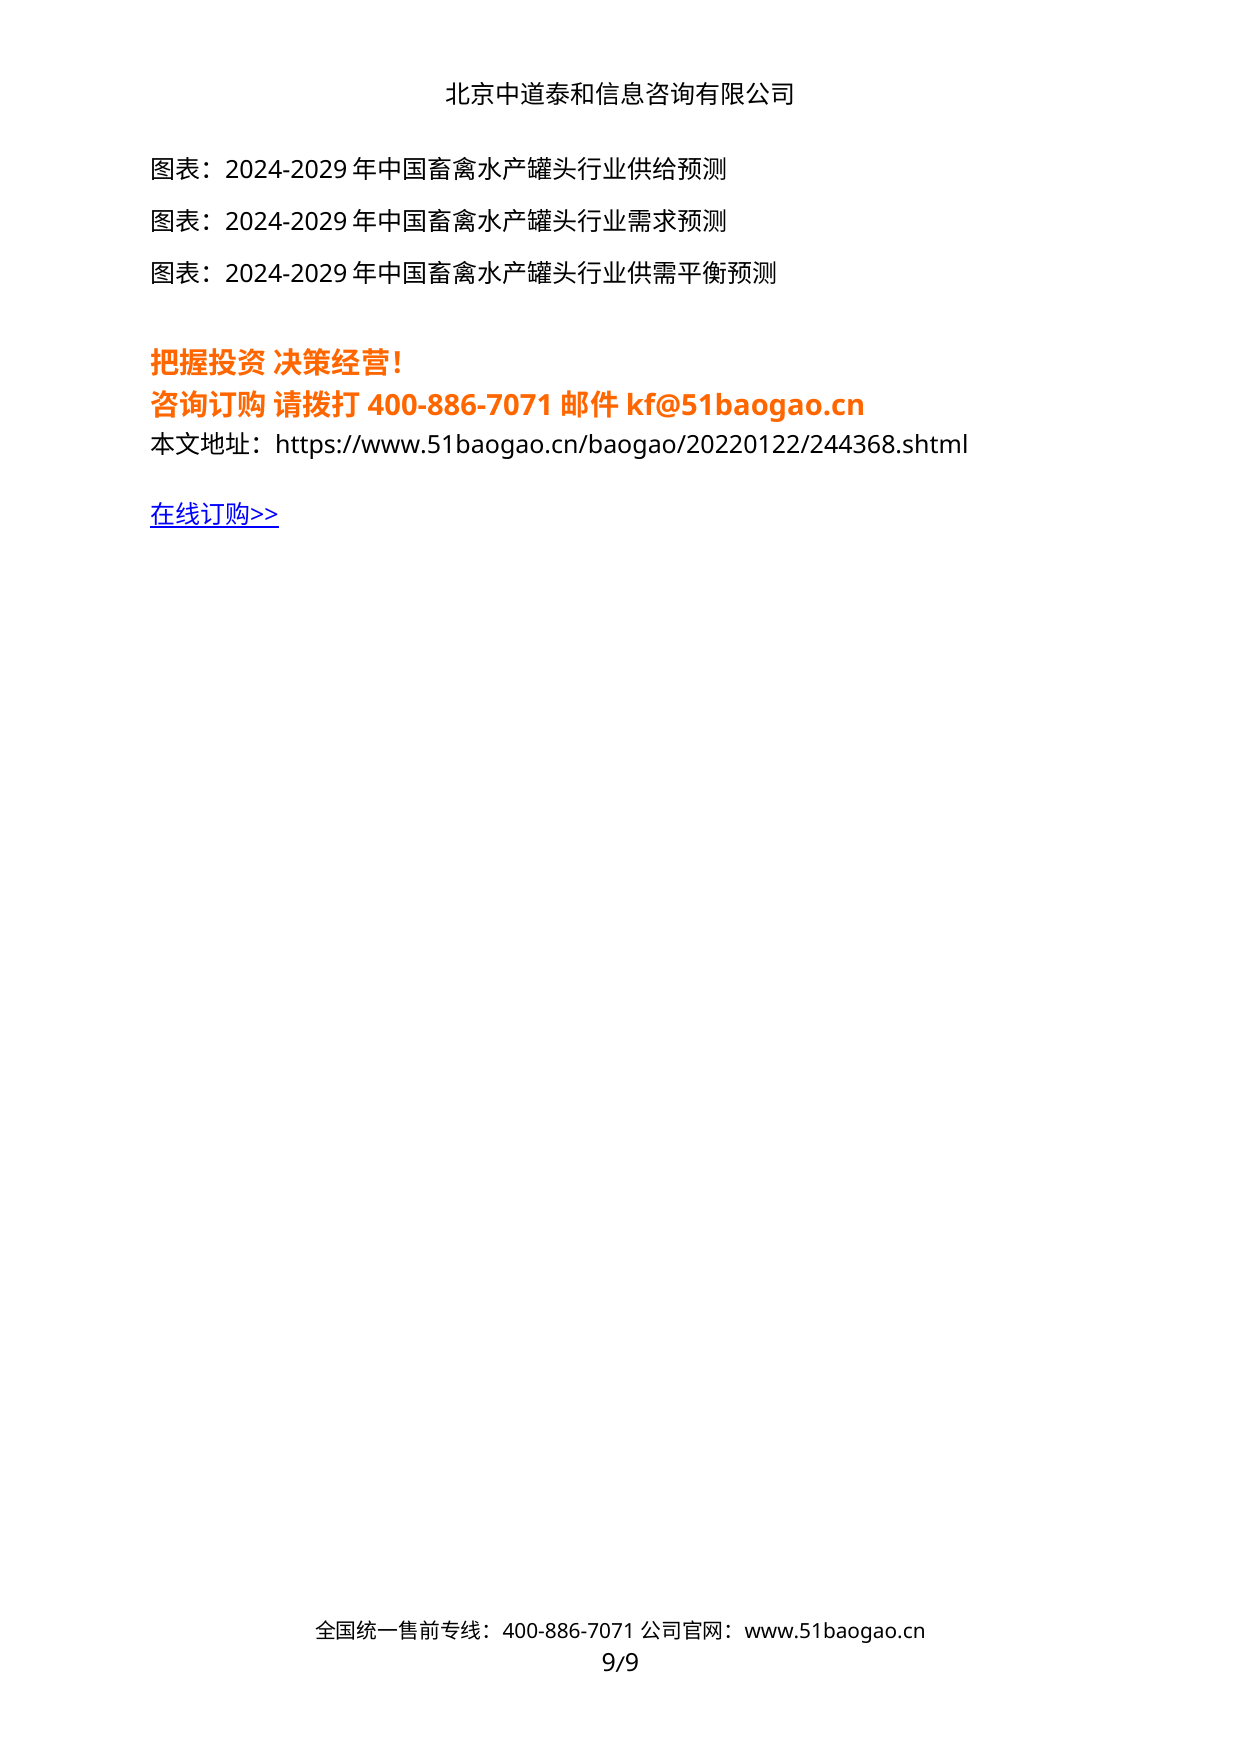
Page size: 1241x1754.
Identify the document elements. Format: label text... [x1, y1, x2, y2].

text 图表：2024-2029年中国畜禽水产罐头行业供需平衡预测 [150, 254, 1090, 290]
text 在线订购>> [150, 461, 1090, 531]
text 图表：2024-2029年中国畜禽水产罐头行业需求预测 [150, 202, 1090, 238]
text 把握投资 决策经营！咨询订购 请拨打 400-886-7071 邮件 kf@51baogao.cn本文地址：https://www.51baogao.cn/baogao/20220122/244368.shtml [150, 306, 1090, 461]
text 图表：2024-2029年中国畜禽水产罐头行业供给预测 [150, 150, 1090, 186]
